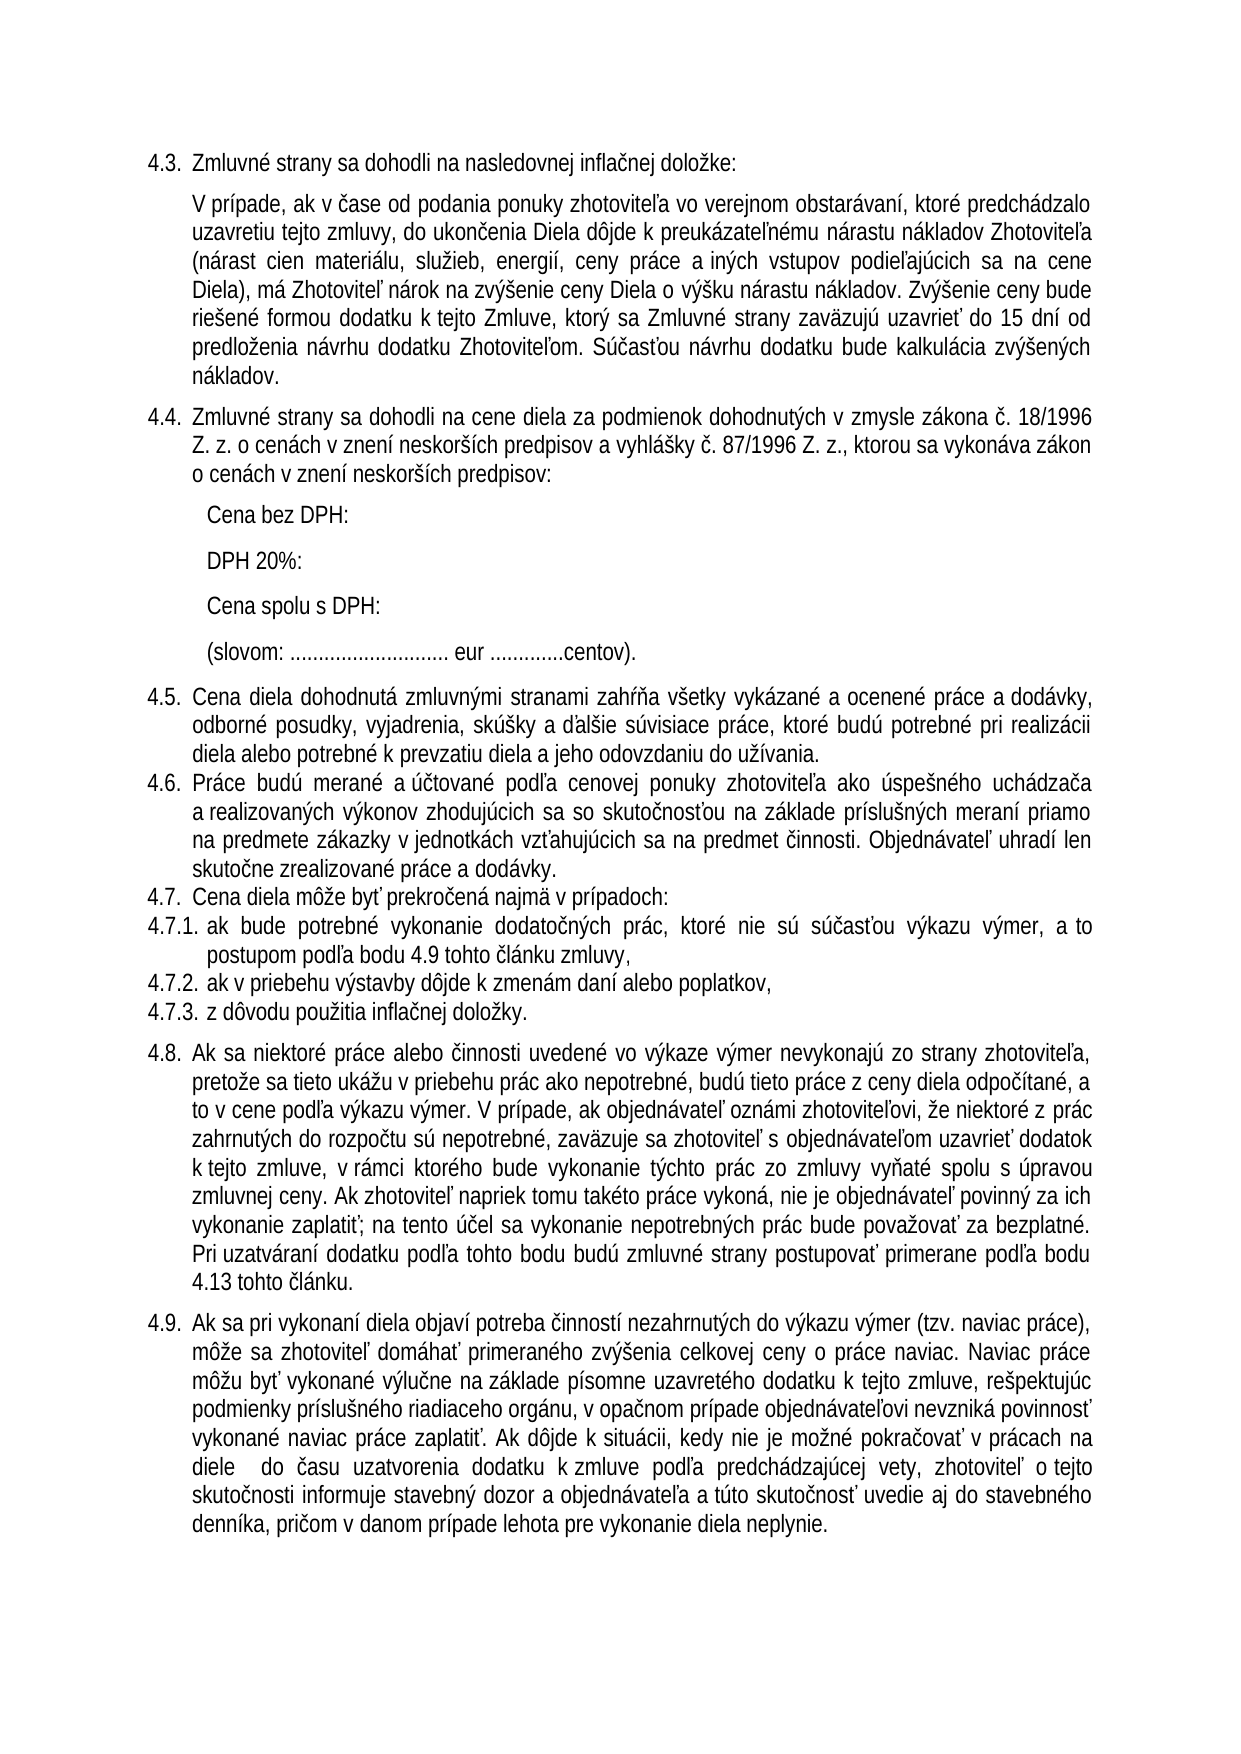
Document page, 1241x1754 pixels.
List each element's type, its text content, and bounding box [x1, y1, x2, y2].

text (slovom: ............................ eur .............centov). [207, 636, 1093, 665]
list ak v priebehu výstavby dôjde k zmenám daní alebo poplatkov, [148, 968, 1093, 997]
text Cena spolu s DPH: [207, 591, 1093, 620]
list Práce budú merané a účtované podľa cenovej ponuky zhotoviteľa ako úspešného uchádzača a realizovaných výkonov zhodujúcich sa so skutočnosťou na základe príslušných meraní priamo na predmete zákazky v jednotkách vzťahujúcich sa na predmet činnosti. Objednávateľ uhradí len skutočne zrealizované práce a dodávky. [147, 768, 1093, 882]
list Ak sa pri vykonaní diela objaví potreba činností nezahrnutých do výkazu výmer (tzv. naviac práce), môže sa zhotoviteľ domáhať primeraného zvýšenia celkovej ceny o práce naviac. Naviac práce môžu byť vykonané výlučne na základe písomne uzavretého dodatku k tejto zmluve, rešpektujúc podmienky príslušného riadiaceho orgánu, v opačnom prípade objednávateľovi nevzniká povinnosť vykonané naviac práce zaplatiť. Ak dôjde k situácii, kedy nie je možné pokračovať v prácach na diele do času uzatvorenia dodatku k zmluve podľa predchádzajúcej vety, zhotoviteľ o tejto skutočnosti informuje stavebný dozor a objednávateľa a túto skutočnosť uvedie aj do stavebného denníka, pričom v danom prípade lehota pre vykonanie diela neplynie. [148, 1308, 1093, 1538]
list Zmluvné strany sa dohodli na cene diela za podmienok dohodnutých v zmysle zákona č. 18/1996 Z. z. o cenách v znení neskorších predpisov a vyhlášky č. 87/1996 Z. z., ktorou sa vykonáva zákon o cenách v znení neskorších predpisov: [148, 402, 1093, 488]
list Cena diela môže byť prekročená najmä v prípadoch: [147, 882, 1093, 911]
list z dôvodu použitia inflačnej doložky. [148, 997, 1093, 1026]
text V prípade, ak v čase od podania ponuky zhotoviteľa vo verejnom obstarávaní, ktoré predchádzalo uzavretiu tejto zmluvy, do ukončenia Diela dôjde k preukázateľnému nárastu nákladov Zhotoviteľa (nárast cien materiálu, služieb, energií, ceny práce a iných vstupov podieľajúcich sa na cene Diela), má Zhotoviteľ nárok na zvýšenie ceny Diela o výšku nárastu nákladov. Zvýšenie ceny bude riešené formou dodatku k tejto Zmluve, ktorý sa Zmluvné strany zaväzujú uzavrieť do 15 dní od predloženia návrhu dodatku Zhotoviteľom. Súčasťou návrhu dodatku bude kalkulácia zvýšených nákladov. [192, 189, 1093, 389]
list Cena diela dohodnutá zmluvnými stranami zahŕňa všetky vykázané a ocenené práce a dodávky, odborné posudky, vyjadrenia, skúšky a ďalšie súvisiace práce, ktoré budú potrebné pri realizácii diela alebo potrebné k prevzatiu diela a jeho odovzdaniu do užívania. [147, 682, 1093, 768]
text Cena bez DPH: [207, 500, 1093, 529]
list Zmluvné strany sa dohodli na nasledovnej inflačnej doložke: [148, 148, 1093, 176]
text DPH 20%: [207, 546, 1093, 574]
list ak bude potrebné vykonanie dodatočných prác, ktoré nie sú súčasťou výkazu výmer, a to postupom podľa bodu 4.9 tohto článku zmluvy, [148, 911, 1093, 968]
list Ak sa niektoré práce alebo činnosti uvedené vo výkaze výmer nevykonajú zo strany zhotoviteľa, pretože sa tieto ukážu v priebehu prác ako nepotrebné, budú tieto práce z ceny diela odpočítané, a to v cene podľa výkazu výmer. V prípade, ak objednávateľ oznámi zhotoviteľovi, že niektoré z prác zahrnutých do rozpočtu sú nepotrebné, zaväzuje sa zhotoviteľ s objednávateľom uzavrieť dodatok k tejto zmluve, v rámci ktorého bude vykonanie týchto prác zo zmluvy vyňaté spolu s úpravou zmluvnej ceny. Ak zhotoviteľ napriek tomu takéto práce vykoná, nie je objednávateľ povinný za ich vykonanie zaplatiť; na tento účel sa vykonanie nepotrebných prác bude považovať za bezplatné. Pri uzatváraní dodatku podľa tohto bodu budú zmluvné strany postupovať primerane podľa bodu 4.13 tohto článku. [148, 1038, 1093, 1296]
